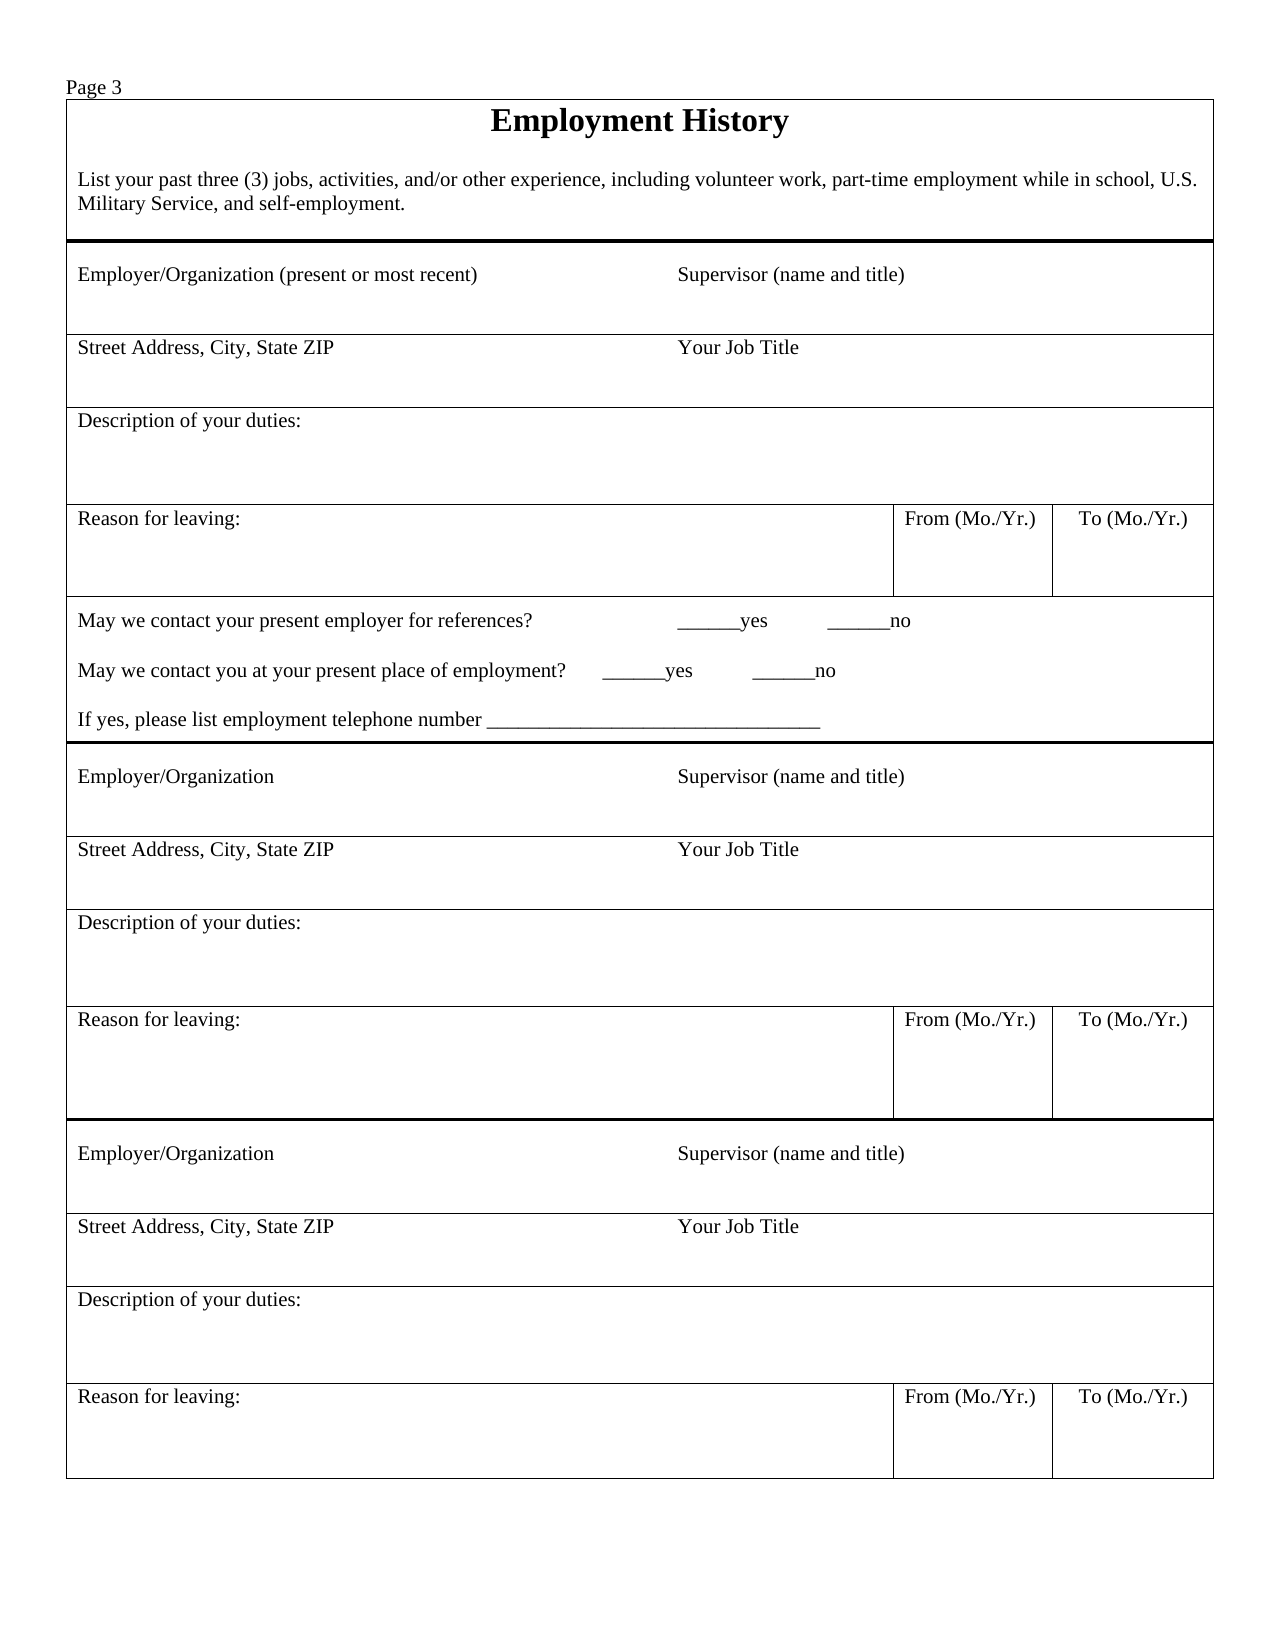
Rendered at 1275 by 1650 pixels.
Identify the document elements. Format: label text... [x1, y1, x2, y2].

table_cell Description of your duties: [67, 910, 1213, 1006]
table_cell Employer/Organization (present or most recent) Supervisor (name and title) [67, 243, 1213, 334]
table_cell To (Mo./Yr.) [1053, 1384, 1213, 1478]
table_cell Reason for leaving: [67, 1384, 893, 1478]
table_cell To (Mo./Yr.) [1053, 1007, 1213, 1118]
table_cell Reason for leaving: [67, 1007, 893, 1118]
table_cell Reason for leaving: [67, 505, 893, 596]
table_cell May we contact you at your present place of employment? ______yes ______no [67, 643, 1213, 696]
table_cell Street Address, City, State ZIP Your Job Title [67, 1214, 1213, 1286]
table_header Employment History List your past three (3) jobs, activities, and/or other experience, including volunteer work, part-time employment while in school, U.S. Military Service, and self-employment. [67, 100, 1213, 239]
table_cell From (Mo./Yr.) [894, 1384, 1052, 1478]
table_cell Employer/Organization Supervisor (name and title) [67, 744, 1213, 836]
table_cell Street Address, City, State ZIP Your Job Title [67, 335, 1213, 407]
table_cell Employer/Organization Supervisor (name and title) [67, 1121, 1213, 1213]
table_cell Description of your duties: [67, 408, 1213, 504]
table_cell Street Address, City, State ZIP Your Job Title [67, 837, 1213, 909]
table_cell To (Mo./Yr.) [1053, 505, 1213, 596]
table_cell If yes, please list employment telephone number ________________________________ [67, 696, 1213, 741]
table_cell May we contact your present employer for references? ______yes ______no [67, 597, 1213, 643]
table_cell From (Mo./Yr.) [894, 505, 1052, 596]
table_cell From (Mo./Yr.) [894, 1007, 1052, 1118]
table_cell Description of your duties: [67, 1287, 1213, 1383]
